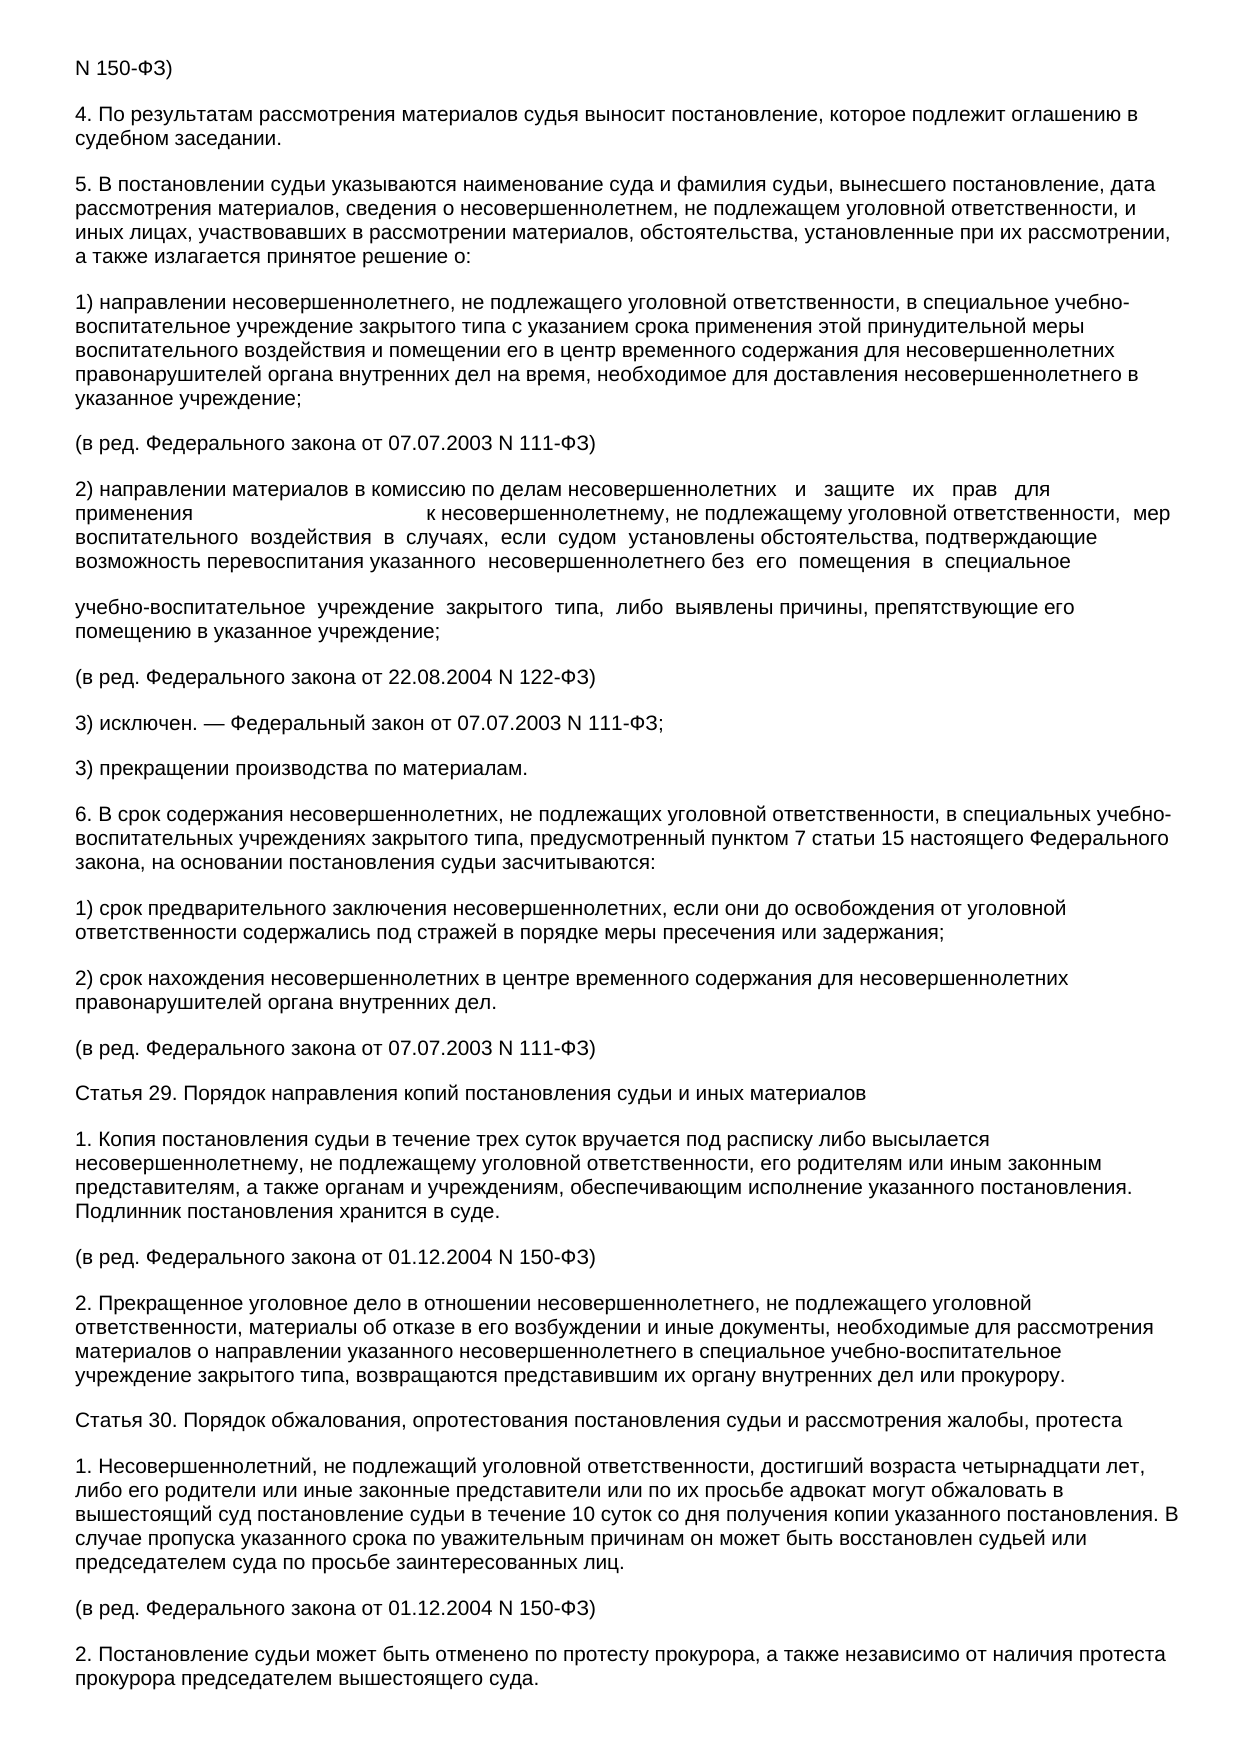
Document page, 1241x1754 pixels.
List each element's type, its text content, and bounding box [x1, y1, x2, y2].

text 2. Постановление судьи может быть отменено по протесту прокурора, а также независимо от наличия протеста прокурора председателем вышестоящего суда. [75, 1642, 1181, 1689]
text (в ред. Федерального закона от 07.07.2003 N 111-ФЗ) [75, 431, 1181, 455]
text 4. По результатам рассмотрения материалов судья выносит постановление, которое подлежит оглашению в судебном заседании. [75, 102, 1181, 150]
text 5. В постановлении судьи указываются наименование суда и фамилия судьи, вынесшего постановление, дата рассмотрения материалов, сведения о несовершеннолетнем, не подлежащем уголовной ответственности, и иных лицах, участвовавших в рассмотрении материалов, обстоятельства, установленные при их рассмотрении, а также излагается принятое решение о: [75, 172, 1181, 268]
text (в ред. Федерального закона от 01.12.2004 N 150-ФЗ) [75, 1245, 1181, 1269]
text 3) прекращении производства по материалам. [75, 756, 1181, 780]
text Статья 29. Порядок направления копий постановления судьи и иных материалов [75, 1081, 1181, 1105]
text 3) исключен. — Федеральный закон от 07.07.2003 N 111-ФЗ; [75, 710, 1181, 734]
text 1. Копия постановления судьи в течение трех суток вручается под расписку либо высылается несовершеннолетнему, не подлежащему уголовной ответственности, его родителям или иным законным представителям, а также органам и учреждениям, обеспечивающим исполнение указанного постановления. Подлинник постановления хранится в суде. [75, 1127, 1181, 1223]
text (в ред. Федерального закона от 01.12.2004 N 150-ФЗ) [75, 1596, 1181, 1620]
text 1. Несовершеннолетний, не подлежащий уголовной ответственности, достигший возраста четырнадцати лет, либо его родители или иные законные представители или по их просьбе адвокат могут обжаловать в вышестоящий суд постановление судьи в течение 10 суток со дня получения копии указанного постановления. В случае пропуска указанного срока по уважительным причинам он может быть восстановлен судьей или председателем суда по просьбе заинтересованных лиц. [75, 1454, 1181, 1574]
text 2. Прекращенное уголовное дело в отношении несовершеннолетнего, не подлежащего уголовной ответственности, материалы об отказе в его возбуждении и иные документы, необходимые для рассмотрения материалов о направлении указанного несовершеннолетнего в специальное учебно-воспитательное учреждение закрытого типа, возвращаются представившим их органу внутренних дел или прокурору. [75, 1291, 1181, 1386]
text (в ред. Федерального закона от 07.07.2003 N 111-ФЗ) [75, 1035, 1181, 1059]
text учебно-воспитательное учреждение закрытого типа, либо выявлены причины, препятствующие его помещению в указанное учреждение; [75, 595, 1181, 643]
text 6. В срок содержания несовершеннолетних, не подлежащих уголовной ответственности, в специальных учебно-воспитательных учреждениях закрытого типа, предусмотренный пунктом 7 статьи 15 настоящего Федерального закона, на основании постановления судьи засчитываются: [75, 802, 1181, 874]
text 1) срок предварительного заключения несовершеннолетних, если они до освобождения от уголовной ответственности содержались под стражей в порядке меры пресечения или задержания; [75, 896, 1181, 944]
text 2) срок нахождения несовершеннолетних в центре временного содержания для несовершеннолетних правонарушителей органа внутренних дел. [75, 966, 1181, 1013]
text 1) направлении несовершеннолетнего, не подлежащего уголовной ответственности, в специальное учебно-воспитательное учреждение закрытого типа с указанием срока применения этой принудительной меры воспитательного воздействия и помещении его в центр временного содержания для несовершеннолетних правонарушителей органа внутренних дел на время, необходимое для доставления несовершеннолетнего в указанное учреждение; [75, 289, 1181, 409]
text Статья 30. Порядок обжалования, опротестования постановления судьи и рассмотрения жалобы, протеста [75, 1408, 1181, 1432]
text 2) направлении материалов в комиссию по делам несовершеннолетних и защите их прав для применения к несовершеннолетнему, не подлежащему уголовной ответственности, мер воспитательного воздействия в случаях, если судом установлены обстоятельства, подтверждающие возможность перевоспитания указанного несовершеннолетнего без его помещения в специальное [75, 477, 1181, 573]
text N 150-ФЗ) [75, 56, 1181, 80]
text (в ред. Федерального закона от 22.08.2004 N 122-ФЗ) [75, 664, 1181, 688]
